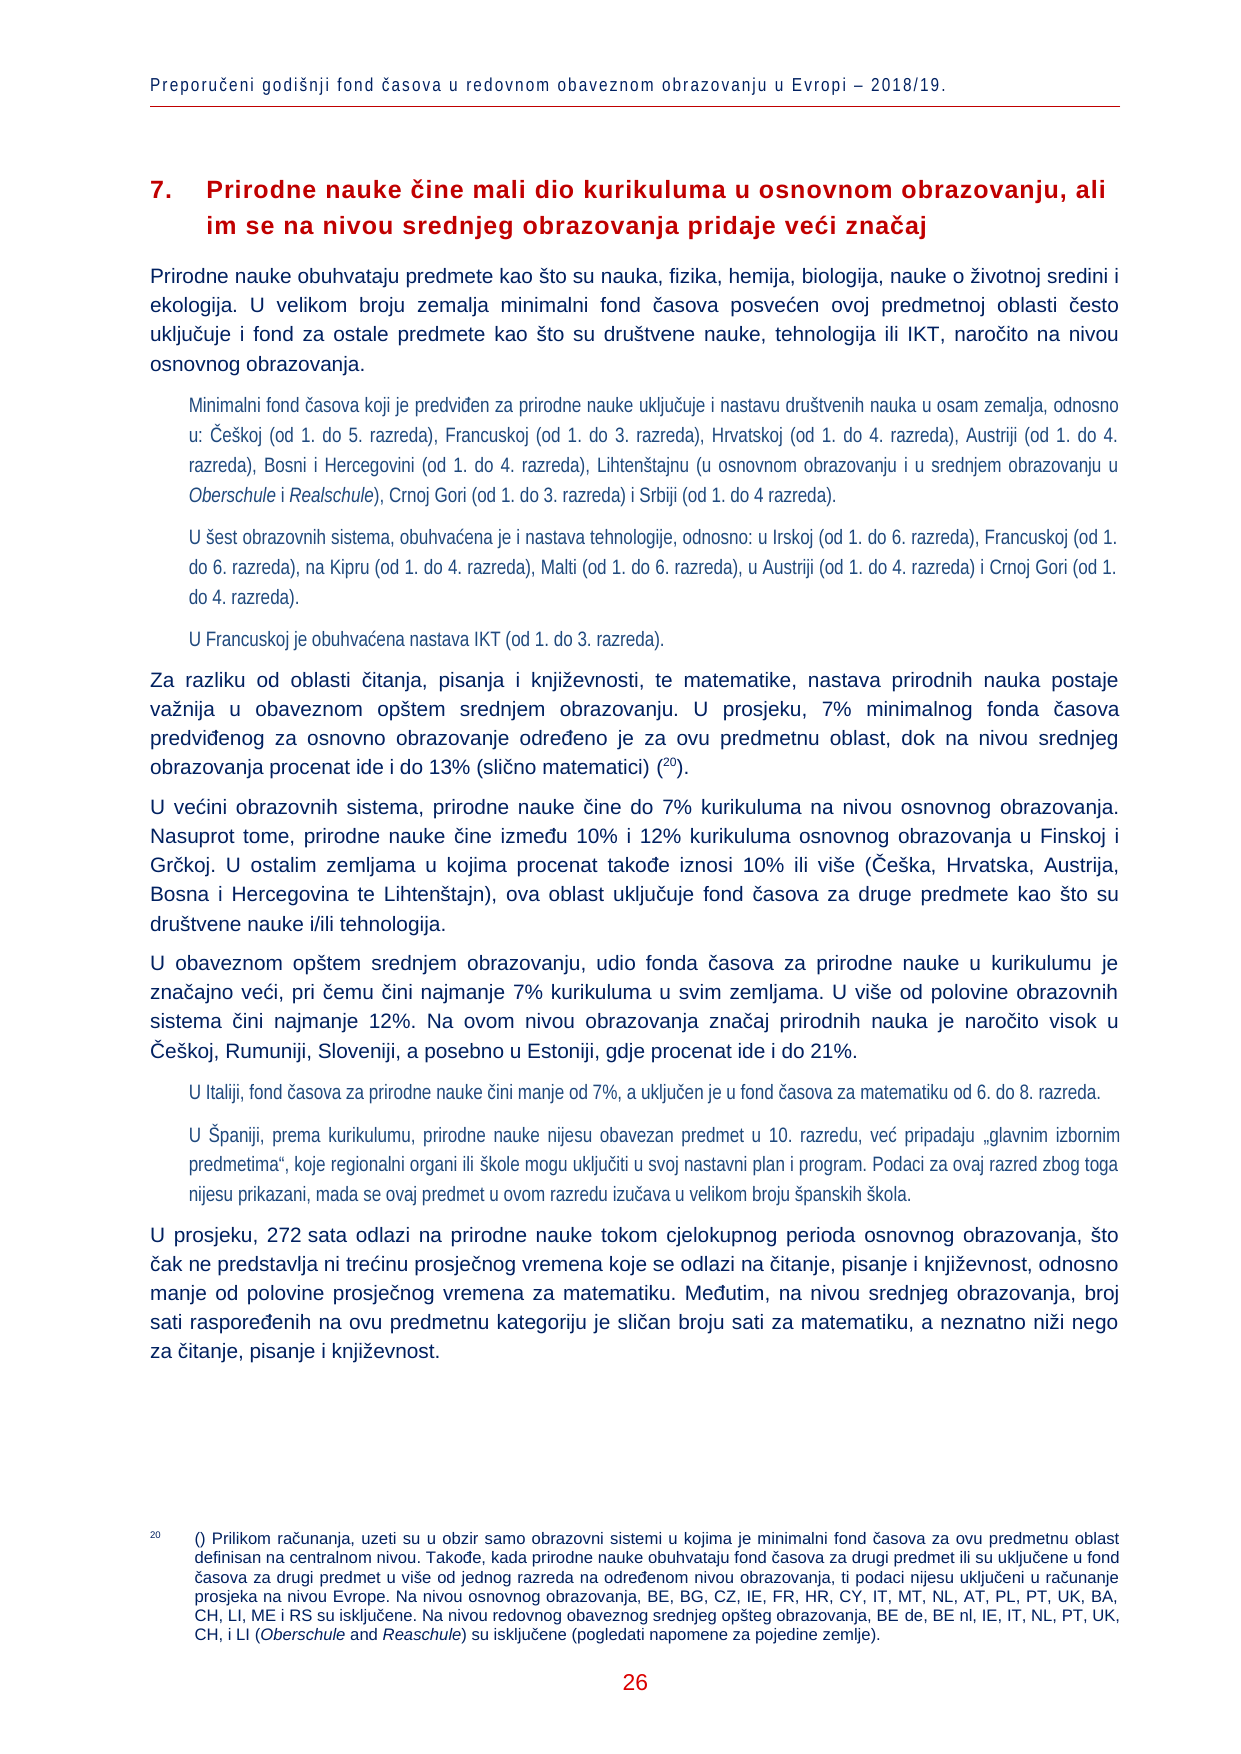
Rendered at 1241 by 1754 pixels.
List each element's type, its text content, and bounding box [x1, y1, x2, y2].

text U većini obrazovnih sistema, prirodne nauke čine do 7% kurikuluma na nivou osnovnog obrazovanja. Nasuprot tome, prirodne nauke čine između 10% i 12% kurikuluma osnovnog obrazovanja u Finskoj i Grčkoj. U ostalim zemljama u kojima procenat takođe iznosi 10% ili više (Češka, Hrvatska, Austrija, Bosna i Hercegovina te Lihtenštajn), ova oblast uključuje fond časova za druge predmete kao što su društvene nauke i/ili tehnologija. [150, 795, 1120, 935]
text U Francuskoj je obuhvaćena nastava IKT (od 1. do 3. razreda). [188, 627, 1120, 651]
text U prosjeku, 272 sata odlazi na prirodne nauke tokom cjelokupnog perioda osnovnog obrazovanja, što čak ne predstavlja ni trećinu prosječnog vremena koje se odlazi na čitanje, pisanje i književnost, odnosno manje od polovine prosječnog vremena za matematiku. Međutim, na nivou srednjeg obrazovanja, broj sati raspoređenih na ovu predmetnu kategoriju je sličan broju sati za matematiku, a neznatno niži nego za čitanje, pisanje i književnost. [150, 1223, 1120, 1363]
text Minimalni fond časova koji je predviđen za prirodne nauke uključuje i nastavu društvenih nauka u osam zemalja, odnosno u: Češkoj (od 1. do 5. razreda), Francuskoj (od 1. do 3. razreda), Hrvatskoj (od 1. do 4. razreda), Austriji (od 1. do 4. razreda), Bosni i Hercegovini (od 1. do 4. razreda), Lihtenštajnu (u osnovnom obrazovanju i u srednjem obrazovanju u Oberschule i Realschule), Crnoj Gori (od 1. do 3. razreda) i Srbiji (od 1. do 4 razreda). [188, 393, 1120, 507]
text U obaveznom opštem srednjem obrazovanju, udio fonda časova za prirodne nauke u kurikulumu je značajno veći, pri čemu čini najmanje 7% kurikuluma u svim zemljama. U više od polovine obrazovnih sistema čini najmanje 12%. Na ovom nivou obrazovanja značaj prirodnih nauka je naročito visok u Češkoj, Rumuniji, Sloveniji, a posebno u Estoniji, gdje procenat ide i do 21%. [150, 951, 1120, 1062]
text Za razliku od oblasti čitanja, pisanja i književnosti, te matematike, nastava prirodnih nauka postaje važnija u obaveznom opštem srednjem obrazovanju. U prosjeku, 7% minimalnog fonda časova predviđenog za osnovno obrazovanje određeno je za ovu predmetnu oblast, dok na nivou srednjeg obrazovanja procenat ide i do 13% (slično matematici) (). [150, 668, 1120, 779]
text 7. Prirodne nauke čine mali dio kurikuluma u osnovnom obrazovanju, ali im se na nivou srednjeg obrazovanja pridaje veći značaj [150, 175, 1120, 240]
text U Španiji, prema kurikulumu, prirodne nauke nijesu obavezan predmet u 10. razredu, već pripadaju „glavnim izbornim predmetima“, koje regionalni organi ili škole mogu uključiti u svoj nastavni plan i program. Podaci za ovaj razred zbog toga nijesu prikazani, mada se ovaj predmet u ovom razredu izučava u velikom broju španskih škola. [188, 1122, 1120, 1206]
text Prirodne nauke obuhvataju predmete kao što su nauka, fizika, hemija, biologija, nauke o životnoj sredini i ekologija. U velikom broju zemalja minimalni fond časova posvećen ovoj predmetnoj oblasti često uključuje i fond za ostale predmete kao što su društvene nauke, tehnologija ili IKT, naročito na nivou osnovnog obrazovanja. [150, 264, 1120, 375]
text U Italiji, fond časova za prirodne nauke čini manje od 7%, a uključen je u fond časova za matematiku od 6. do 8. razreda. [188, 1080, 1120, 1104]
text U šest obrazovnih sistema, obuhvaćena je i nastava tehnologije, odnosno: u Irskoj (od 1. do 6. razreda), Francuskoj (od 1. do 6. razreda), na Kipru (od 1. do 4. razreda), Malti (od 1. do 6. razreda), u Austriji (od 1. do 4. razreda) i Crnoj Gori (od 1. do 4. razreda). [188, 525, 1120, 609]
